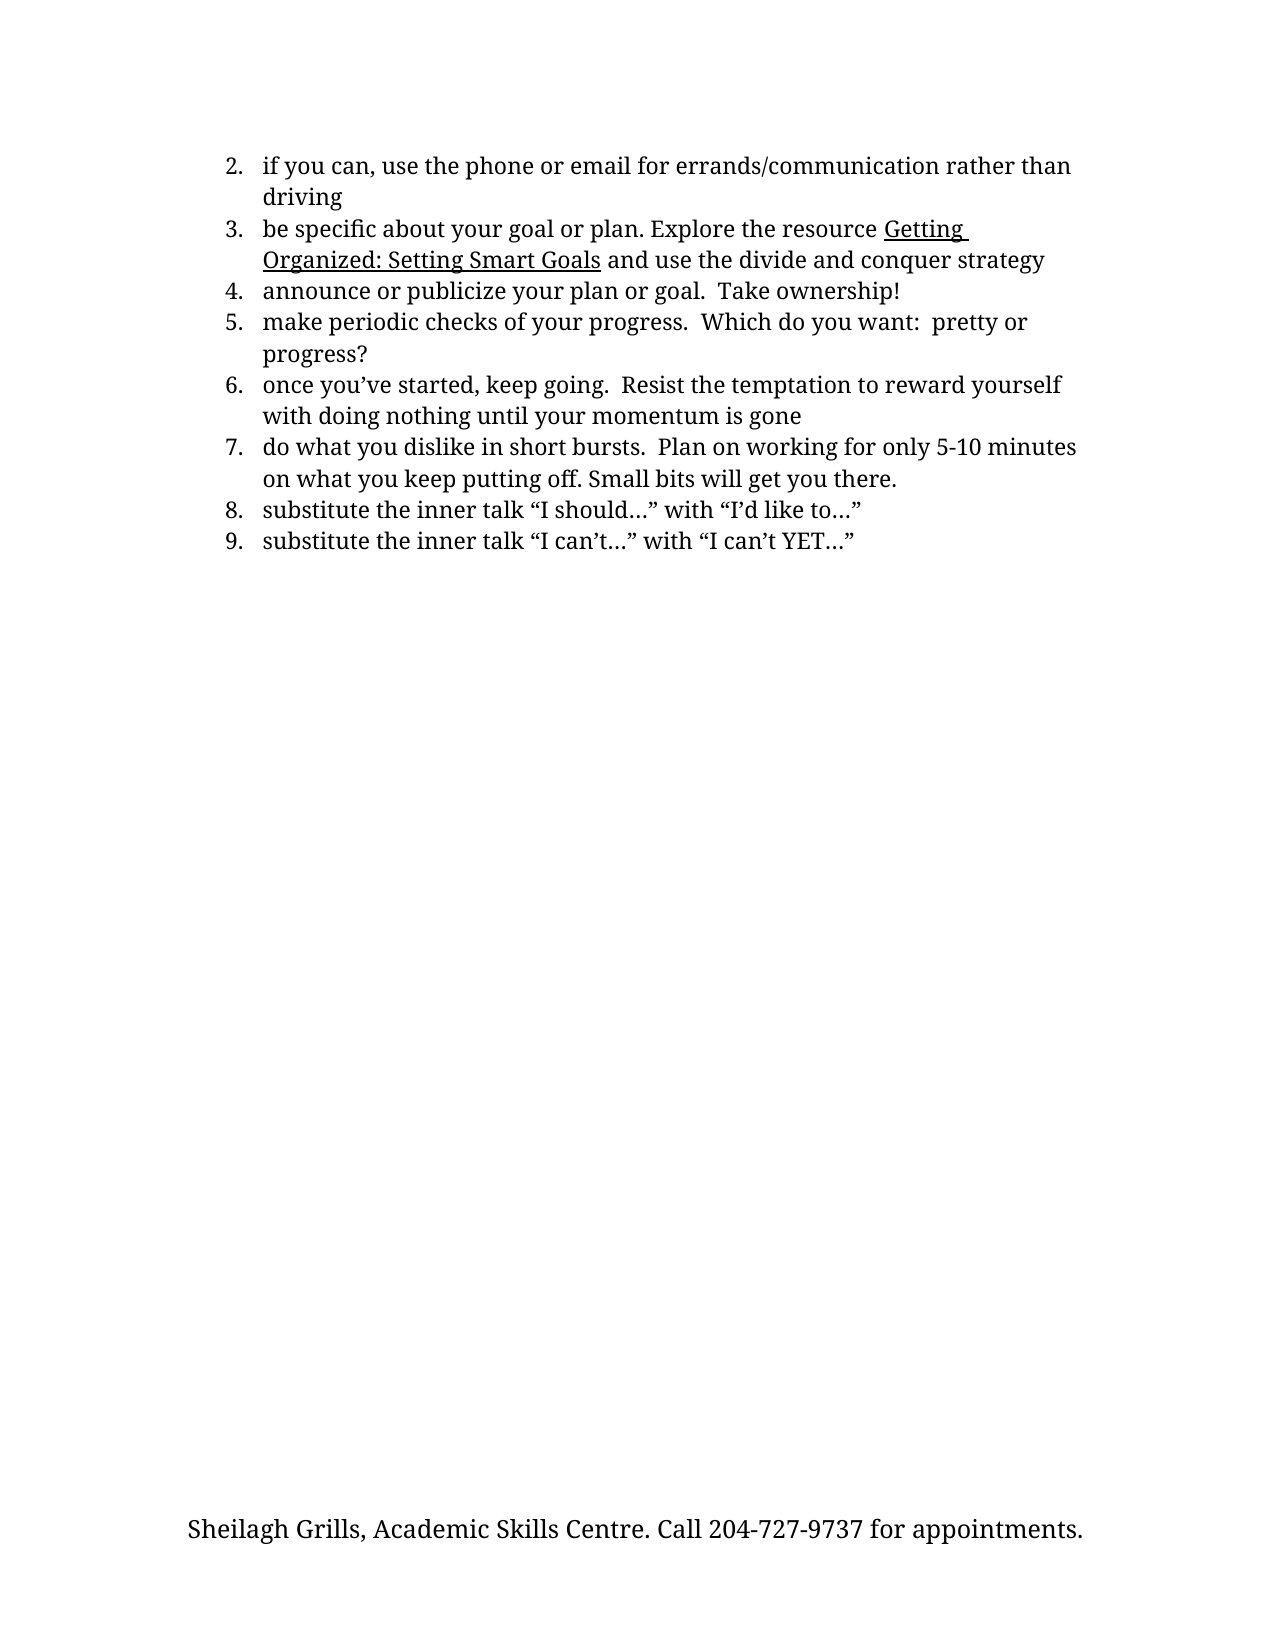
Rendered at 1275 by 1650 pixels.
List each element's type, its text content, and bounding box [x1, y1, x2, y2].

list do what you dislike in short bursts. Plan on working for only 5-10 minutes on what you keep putting off. Small bits will get you there. [225, 431, 1087, 494]
list announce or publicize your plan or goal. Take ownership! [225, 275, 1087, 306]
list once you’ve started, keep going. Resist the temptation to reward yourself with doing nothing until your momentum is gone [225, 369, 1087, 431]
list be specific about your goal or plan. Explore the resource Getting Organized: Setting Smart Goals and use the divide and conquer strategy [225, 212, 1087, 275]
list if you can, use the phone or email for errands/communication rather than driving [225, 150, 1087, 212]
list make periodic checks of your progress. Which do you want: pretty or progress? [225, 306, 1087, 369]
list substitute the inner talk “I should…” with “I’d like to…” [225, 494, 1087, 525]
list substitute the inner talk “I can’t…” with “I can’t YET…” [225, 525, 1087, 556]
